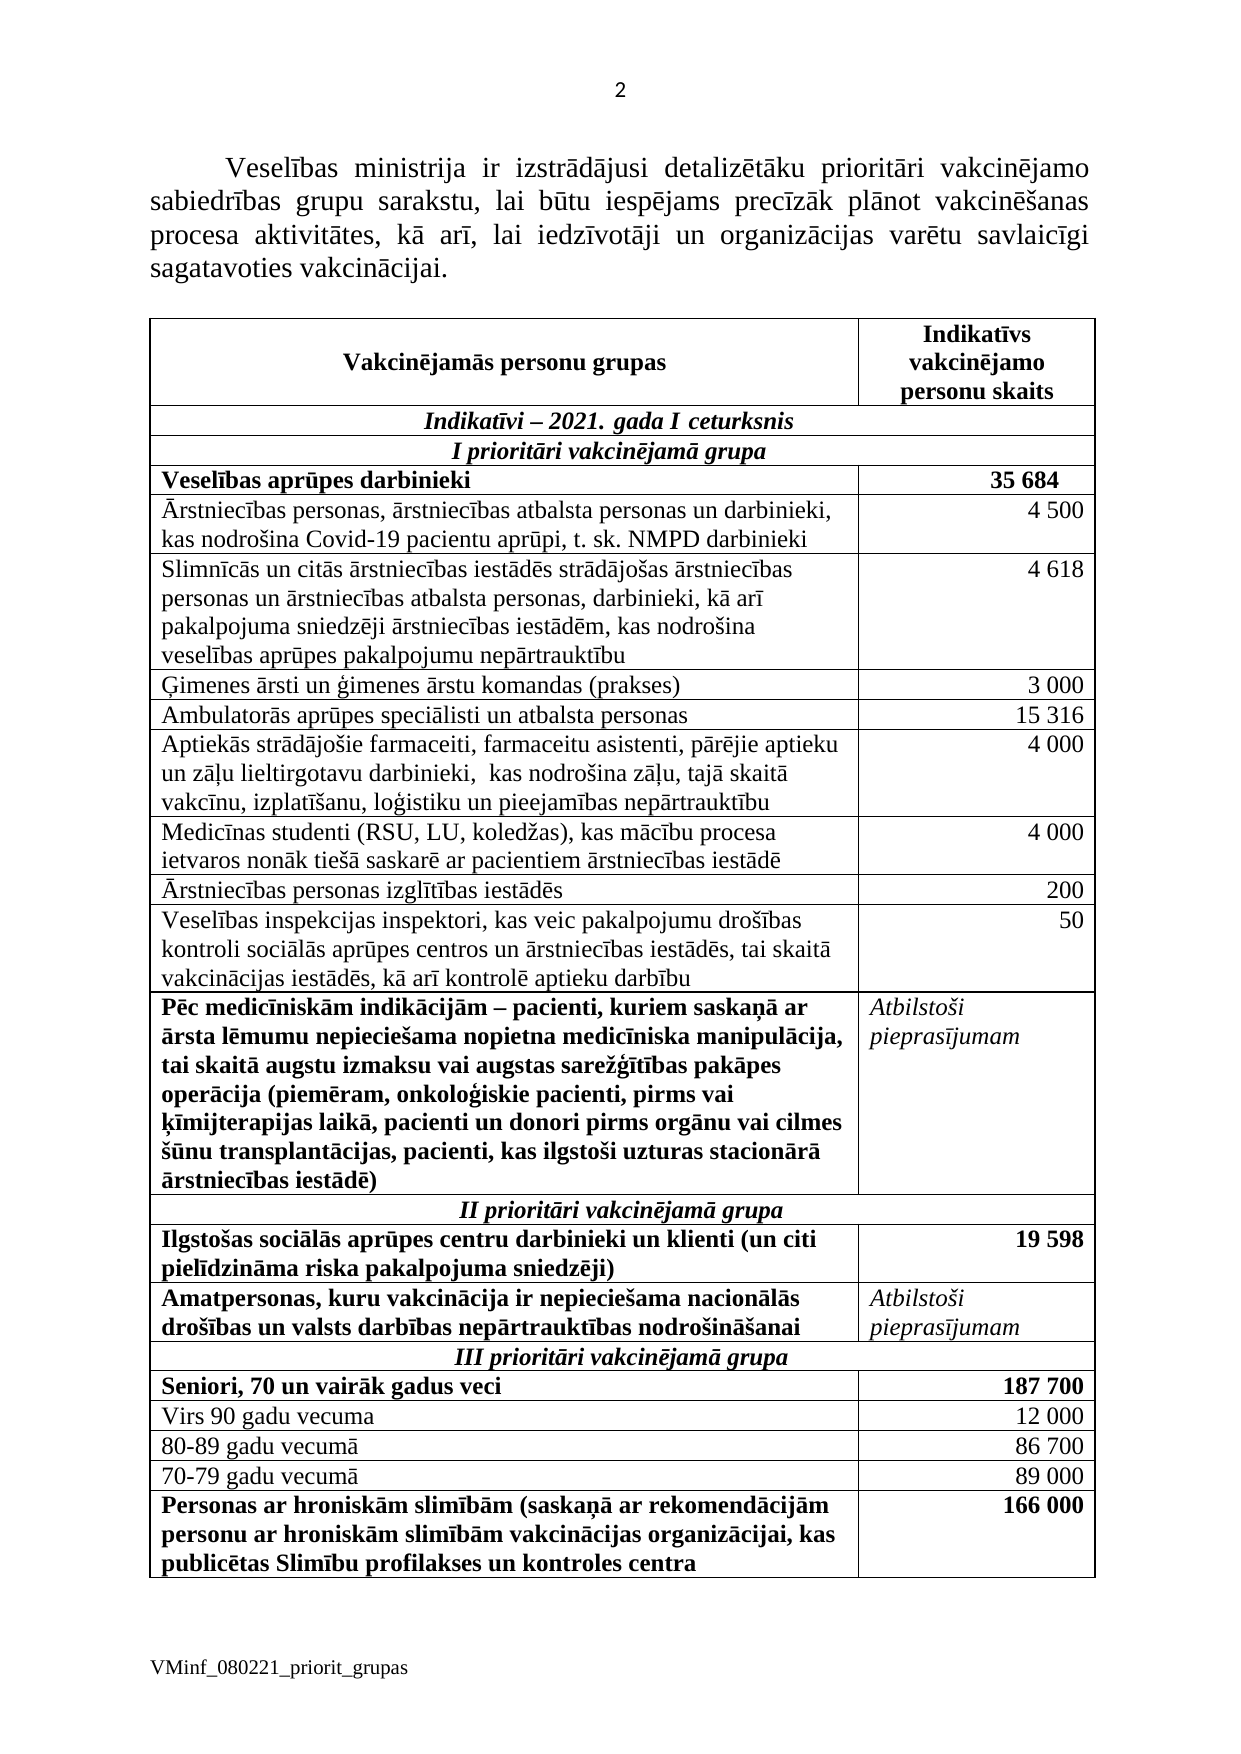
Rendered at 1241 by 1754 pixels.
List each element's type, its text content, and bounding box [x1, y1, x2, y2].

table_cell Virs 90 gadu vecuma [151, 1401, 858, 1430]
table_cell II prioritāri vakcinējamā grupa [151, 1195, 1094, 1223]
table_cell Ambulatorās aprūpes speciālisti un atbalsta personas [151, 700, 858, 728]
text Veselības ministrija ir izstrādājusi detalizētāku prioritāri vakcinējamo sabiedrības grupu sarakstu, lai būtu iespējams precīzāk plānot vakcinēšanas procesa aktivitātes, kā arī, lai iedzīvotāji un organizācijas varētu savlaicīgi sagatavoties vakcinācijai. [150, 150, 1090, 284]
table_cell 12 000 [859, 1401, 1094, 1430]
table_cell Atbilstoši pieprasījumam [859, 993, 1094, 1194]
table_cell Atbilstoši pieprasījumam [859, 1283, 1094, 1341]
table_cell 4 500 [859, 495, 1094, 553]
table_cell 4 618 [859, 554, 1094, 669]
table_cell Seniori, 70 un vairāk gadus veci [151, 1371, 858, 1400]
table_cell Amatpersonas, kuru vakcinācija ir nepieciešama nacionālās drošības un valsts darbības nepārtrauktības nodrošināšanai [151, 1283, 858, 1341]
table_cell Ilgstošas sociālās aprūpes centru darbinieki un klienti (un citi pielīdzināma riska pakalpojuma sniedzēji) [151, 1225, 858, 1282]
table_cell 200 [859, 875, 1094, 904]
table_cell Ārstniecības personas, ārstniecības atbalsta personas un darbinieki, kas nodrošina Covid-19 pacientu aprūpi, t. sk. NMPD darbinieki [151, 495, 858, 553]
table_cell 187 700 [859, 1371, 1094, 1400]
table_cell 4 000 [859, 817, 1094, 874]
table_cell 70-79 gadu vecumā [151, 1461, 858, 1489]
table_cell 35 684 [859, 466, 1094, 494]
table_cell I prioritāri vakcinējamā grupa [151, 436, 1094, 464]
table_cell 50 [859, 905, 1094, 991]
table_cell 80-89 gadu vecumā [151, 1431, 858, 1460]
table_cell Ģimenes ārsti un ģimenes ārstu komandas (prakses) [151, 670, 858, 699]
table_cell 15 316 [859, 700, 1094, 728]
table_cell Slimnīcās un citās ārstniecības iestādēs strādājošas ārstniecības personas un ārstniecības atbalsta personas, darbinieki, kā arī pakalpojuma sniedzēji ārstniecības iestādēm, kas nodrošina veselības aprūpes pakalpojumu nepārtrauktību [151, 554, 858, 669]
table_cell Pēc medicīniskām indikācijām – pacienti, kuriem saskaņā ar ārsta lēmumu nepieciešama nopietna medicīniska manipulācija, tai skaitā augstu izmaksu vai augstas sarežģītības pakāpes operācija (piemēram, onkoloģiskie pacienti, pirms vai ķīmijterapijas laikā, pacienti un donori pirms orgānu vai cilmes šūnu transplantācijas, pacienti, kas ilgstoši uzturas stacionārā ārstniecības iestādē) [151, 993, 858, 1194]
table_cell 86 700 [859, 1431, 1094, 1460]
table_cell 4 000 [859, 730, 1094, 816]
table_cell 3 000 [859, 670, 1094, 699]
table_header Indikatīvs vakcinējamo personu skaits [859, 319, 1094, 405]
table_cell 166 000 [859, 1491, 1094, 1577]
table_header Vakcinējamās personu grupas [151, 319, 858, 405]
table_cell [151, 1491, 858, 1577]
table_cell Veselības aprūpes darbinieki [151, 466, 858, 494]
table_cell Ārstniecības personas izglītības iestādēs [151, 875, 858, 904]
table_cell 19 598 [859, 1225, 1094, 1282]
table_cell Veselības inspekcijas inspektori, kas veic pakalpojumu drošības kontroli sociālās aprūpes centros un ārstniecības iestādēs, tai skaitā vakcinācijas iestādēs, kā arī kontrolē aptieku darbību [151, 905, 858, 991]
table_cell Aptiekās strādājošie farmaceiti, farmaceitu asistenti, pārējie aptieku un zāļu lieltirgotavu darbinieki, kas nodrošina zāļu, tajā skaitā vakcīnu, izplatīšanu, loģistiku un pieejamības nepārtrauktību [151, 730, 858, 816]
table_cell 89 000 [859, 1461, 1094, 1489]
table_cell Medicīnas studenti (RSU, LU, koledžas), kas mācību procesa ietvaros nonāk tiešā saskarē ar pacientiem ārstniecības iestādē [151, 817, 858, 874]
table_cell Indikatīvi – 2021. gada I ceturksnis [151, 406, 1094, 435]
table_cell III prioritāri vakcinējamā grupa [151, 1342, 1094, 1370]
